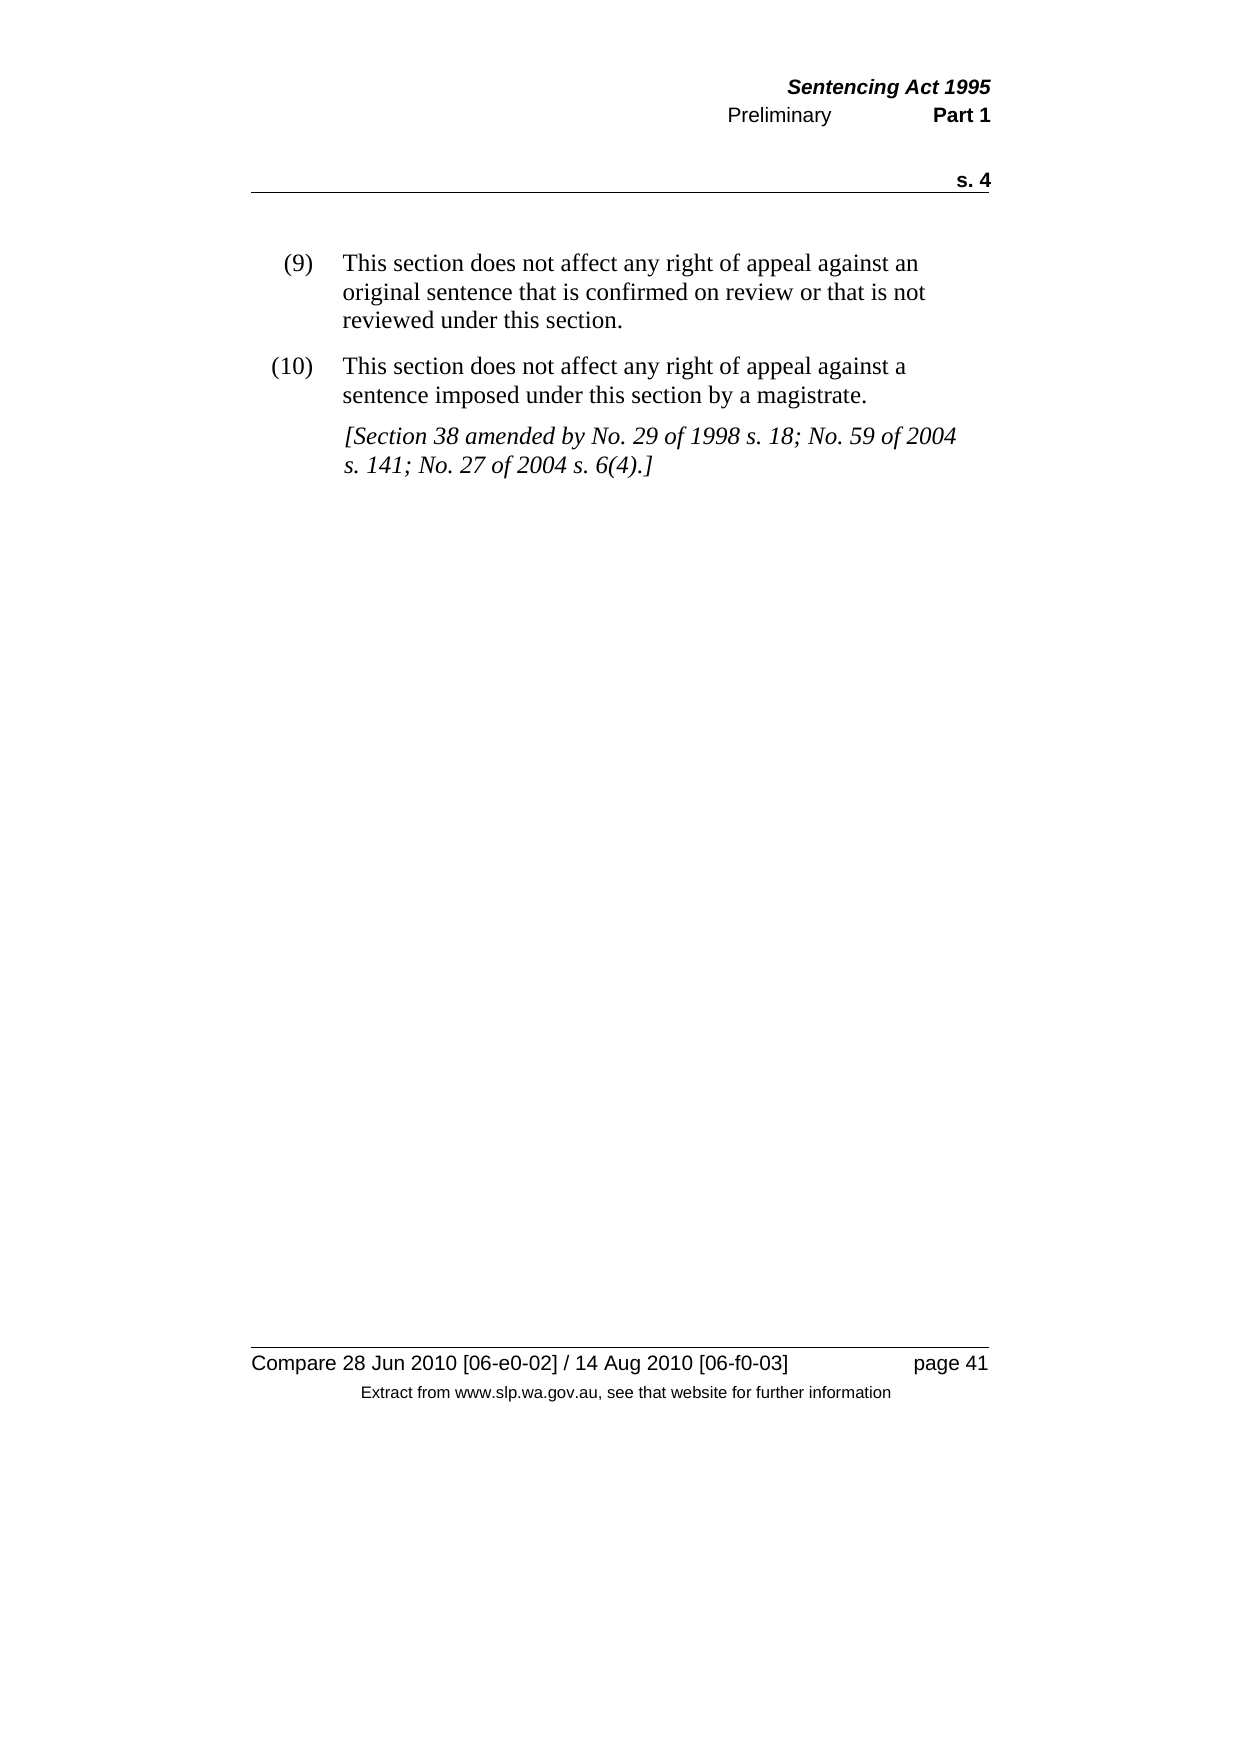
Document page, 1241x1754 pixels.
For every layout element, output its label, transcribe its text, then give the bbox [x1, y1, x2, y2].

text [Section 38 amended by No. 29 of 1998 s. 18; No. 59 of 2004 s. 141; No. 27 of 2004 s. 6(4).] [251, 421, 989, 478]
text (10) This section does not affect any right of appeal against a sentence imposed under this section by a magistrate. [251, 351, 989, 408]
text (9) This section does not affect any right of appeal against an original sentence that is confirmed on review or that is not reviewed under this section. [251, 248, 989, 334]
